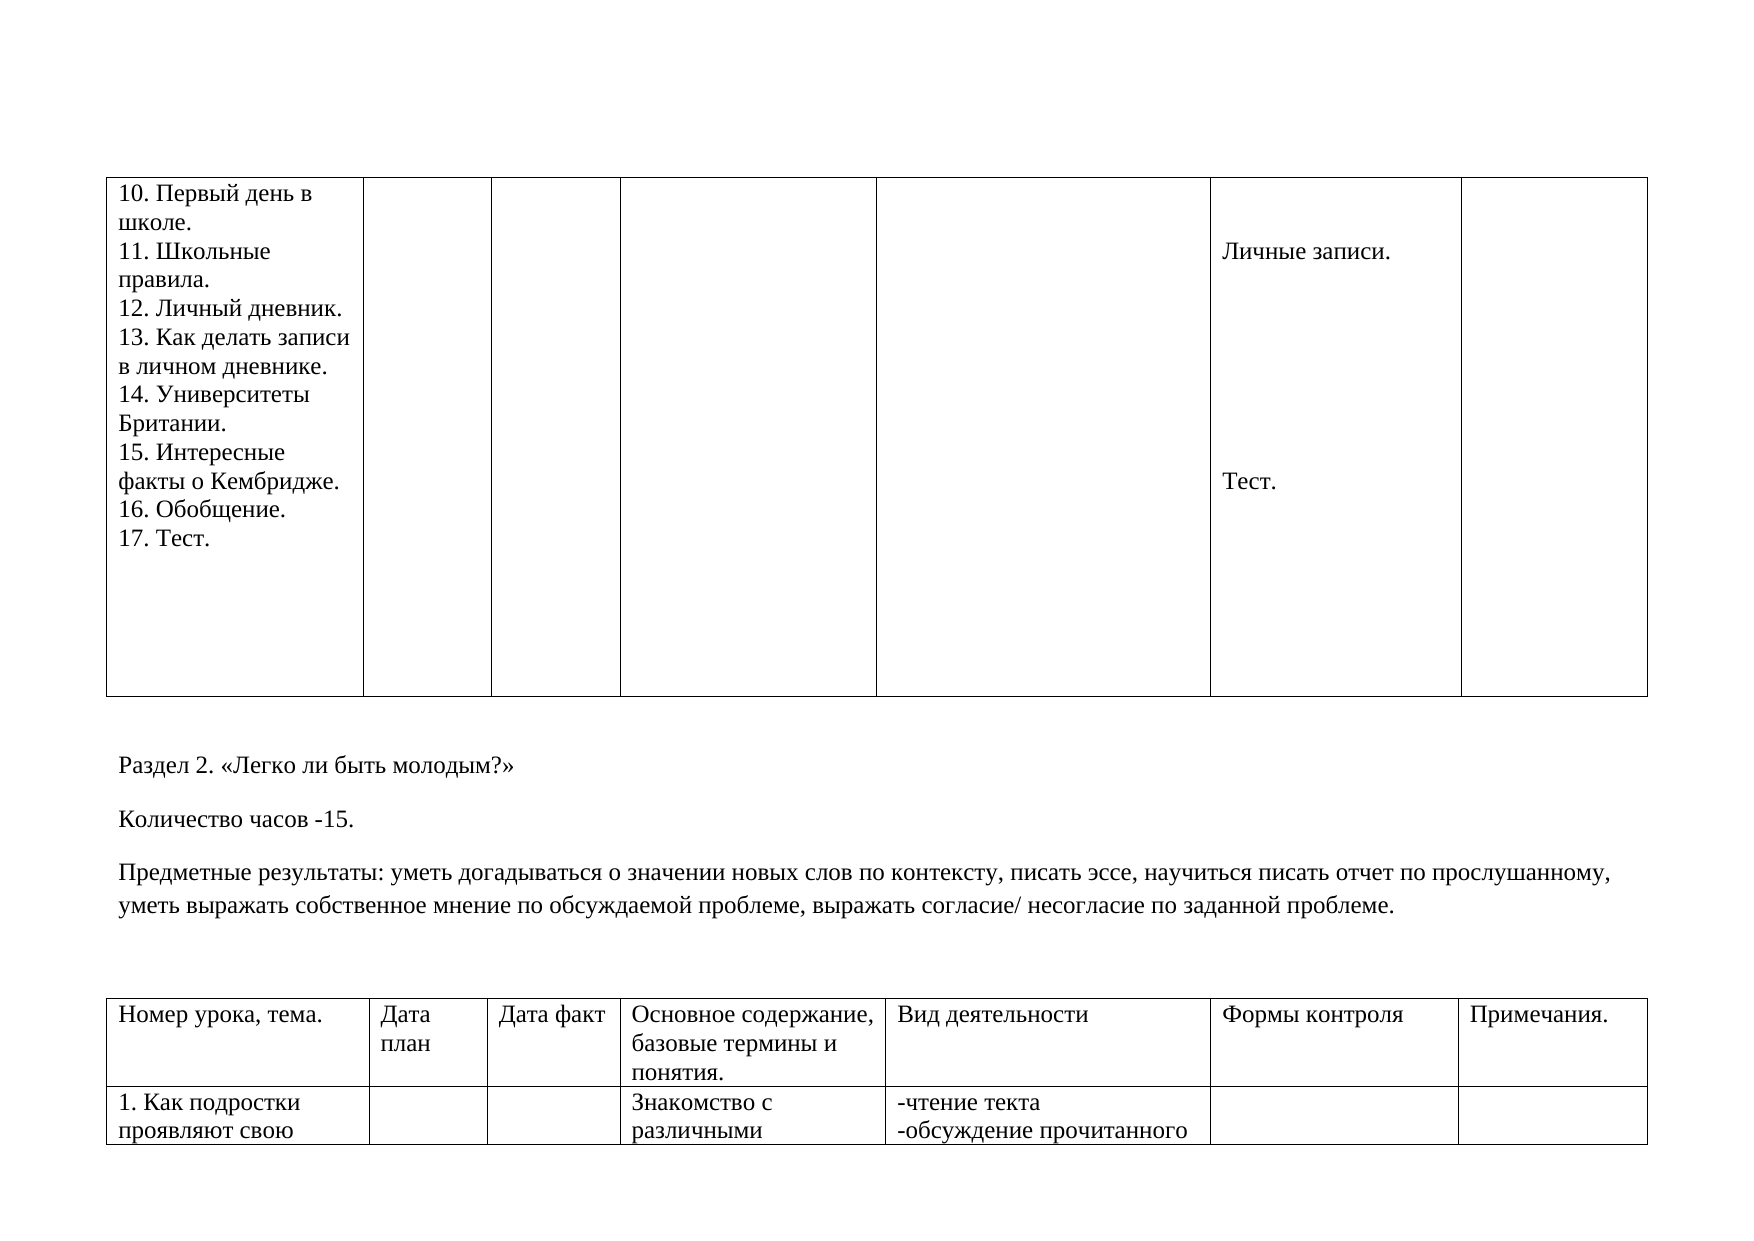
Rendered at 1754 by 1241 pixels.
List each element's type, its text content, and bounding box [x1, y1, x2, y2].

table_header Номер урока, тема. [107, 999, 369, 1086]
table_header Примечания. [1459, 999, 1647, 1086]
table_cell [492, 178, 620, 696]
table_cell [370, 1087, 487, 1144]
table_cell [1211, 1087, 1458, 1144]
table_cell [488, 1087, 620, 1144]
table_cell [107, 1087, 369, 1144]
table_cell [1459, 1087, 1647, 1144]
table_header Дата факт [488, 999, 620, 1086]
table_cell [107, 178, 363, 696]
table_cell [877, 178, 1210, 696]
table_cell [1462, 178, 1647, 696]
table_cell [621, 178, 876, 696]
table_header Формы контроля [1211, 999, 1458, 1086]
text Количество часов -15. [118, 804, 1636, 832]
text Раздел 2. «Легко ли быть молодым?» [118, 750, 1636, 778]
table_header Основное содержание, базовые термины и понятия. [621, 999, 885, 1086]
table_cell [886, 1087, 1210, 1144]
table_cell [621, 1087, 885, 1144]
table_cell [1211, 178, 1461, 696]
text Предметные результаты: уметь догадываться о значении новых слов по контексту, писать эссе, научиться писать отчет по прослушанному, уметь выражать собственное мнение по обсуждаемой проблеме, выражать согласие/ несогласие по заданной проблеме. [118, 857, 1636, 919]
table_header Дата план [370, 999, 487, 1086]
table_cell [364, 178, 491, 696]
table_header Вид деятельности [886, 999, 1210, 1086]
